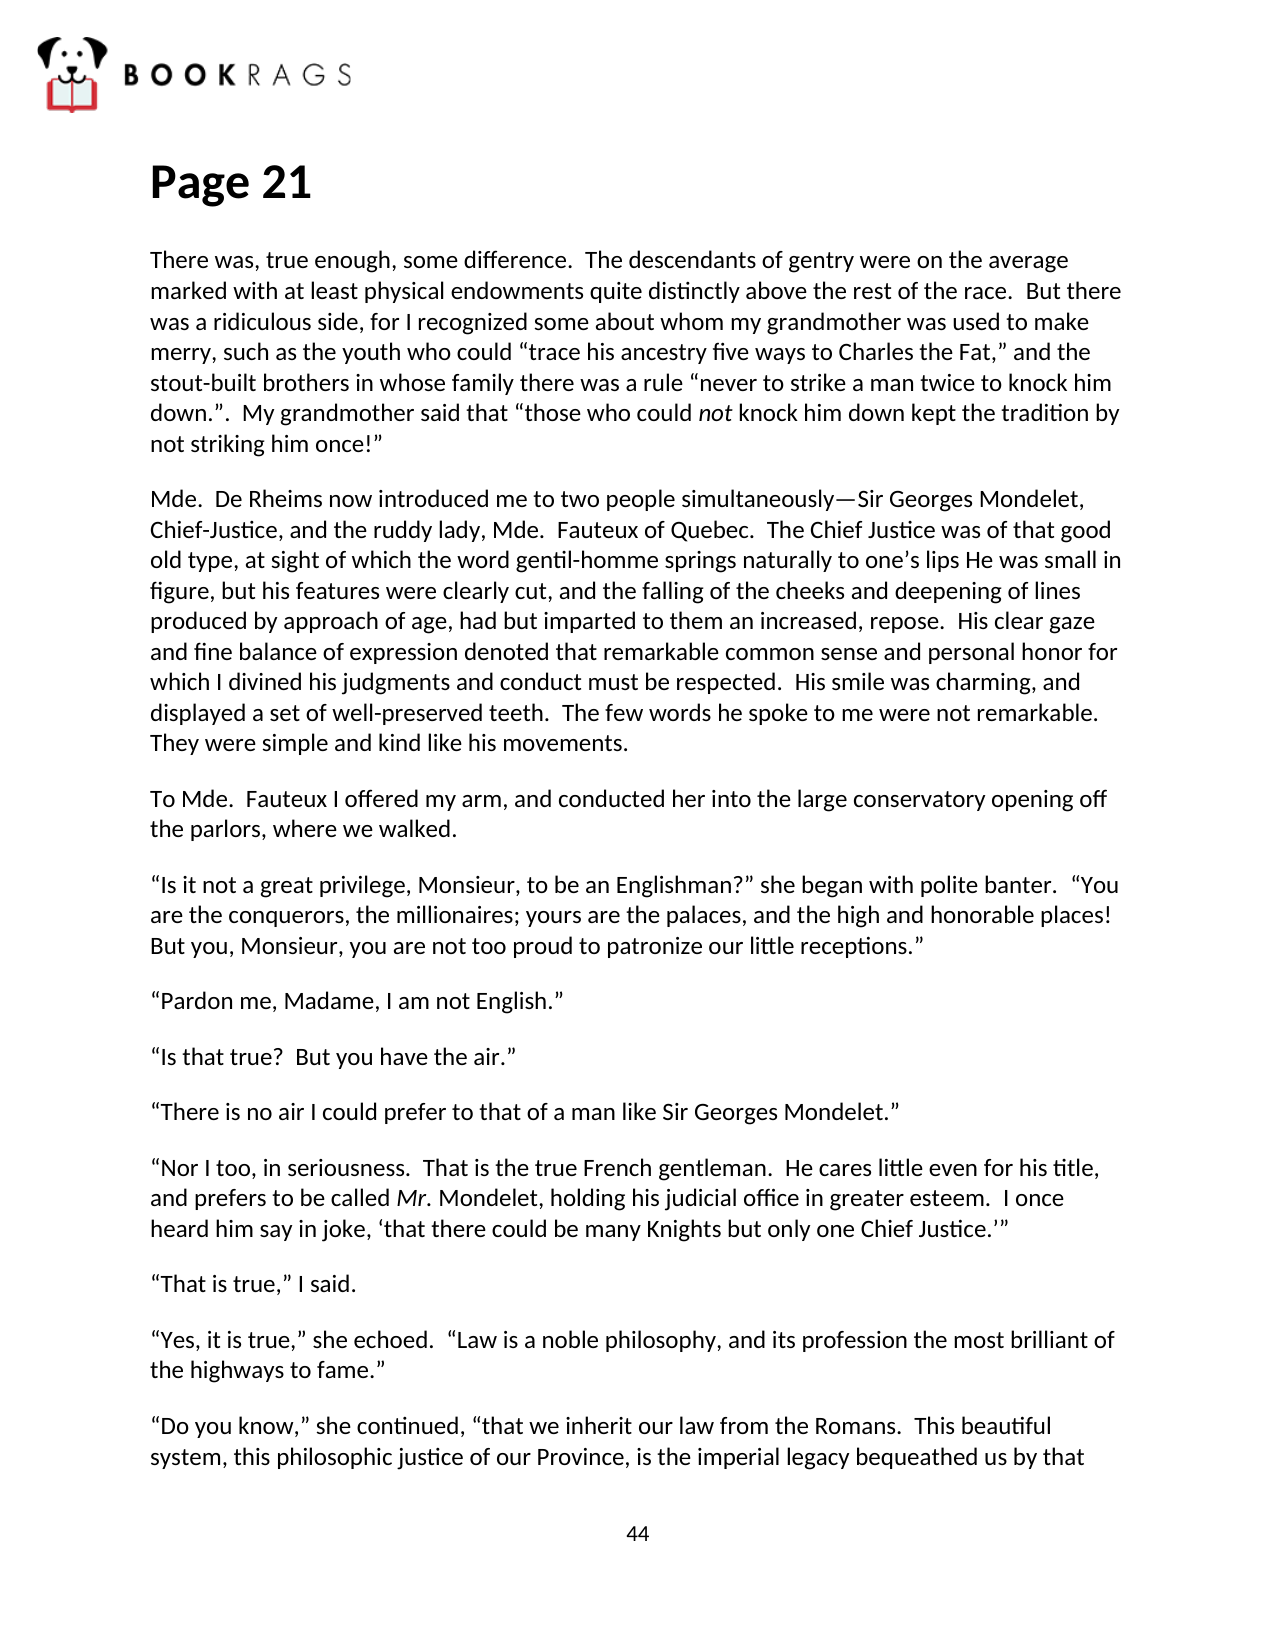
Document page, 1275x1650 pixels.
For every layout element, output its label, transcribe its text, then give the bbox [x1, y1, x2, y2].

text “Pardon me, Madame, I am not English.” [150, 986, 1125, 1016]
text “That is true,” I said. [150, 1269, 1125, 1299]
text To Mde. Fauteux I offered my arm, and conducted her into the large conservatory opening off the parlors, where we walked. [150, 783, 1125, 844]
text Mde. De Rheims now introduced me to two people simultaneously—­Sir Georges Mondelet, Chief-Justice, and the ruddy lady, Mde. Fauteux of Quebec. The Chief Justice was of that good old type, at sight of which the word gentil-homme springs naturally to one’s lips He was small in figure, but his features were clearly cut, and the falling of the cheeks and deepening of lines produced by approach of age, had but imparted to them an increased, repose. His clear gaze and fine balance of expression denoted that remarkable common sense and personal honor for which I divined his judgments and conduct must be respected. His smile was charming, and displayed a set of well-preserved teeth. The few words he spoke to me were not remarkable. They were simple and kind like his movements. [150, 483, 1125, 758]
text “Yes, it is true,” she echoed. “Law is a noble philosophy, and its profession the most brilliant of the highways to fame.” [150, 1324, 1125, 1385]
picture [37, 37, 351, 113]
text There was, true enough, some difference. The descendants of gentry were on the average marked with at least physical endowments quite distinctly above the rest of the race. But there was a ridiculous side, for I recognized some about whom my grandmother was used to make merry, such as the youth who could “trace his ancestry five ways to Charles the Fat,” and the stout-built brothers in whose family there was a rule “never to strike a man twice to knock him down.”. My grandmother said that “those who could not knock him down kept the tradition by not striking him once!” [150, 244, 1125, 458]
text “There is no air I could prefer to that of a man like Sir Georges Mondelet.” [150, 1097, 1125, 1127]
text “Is that true? But you have the air.” [150, 1041, 1125, 1072]
text “Is it not a great privilege, Monsieur, to be an Englishman?” she began with polite banter. “You are the conquerors, the millionaires; yours are the palaces, and the high and honorable places! But you, Monsieur, you are not too proud to patronize our little receptions.” [150, 869, 1125, 961]
text “Nor I too, in seriousness. That is the true French gentleman. He cares little even for his title, and prefers to be called Mr. Mondelet, holding his judicial office in greater esteem. I once heard him say in joke, ‘that there could be many Knights but only one Chief Justice.’” [150, 1152, 1125, 1244]
text Page 21 [150, 150, 1125, 211]
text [150, 1410, 1125, 1471]
